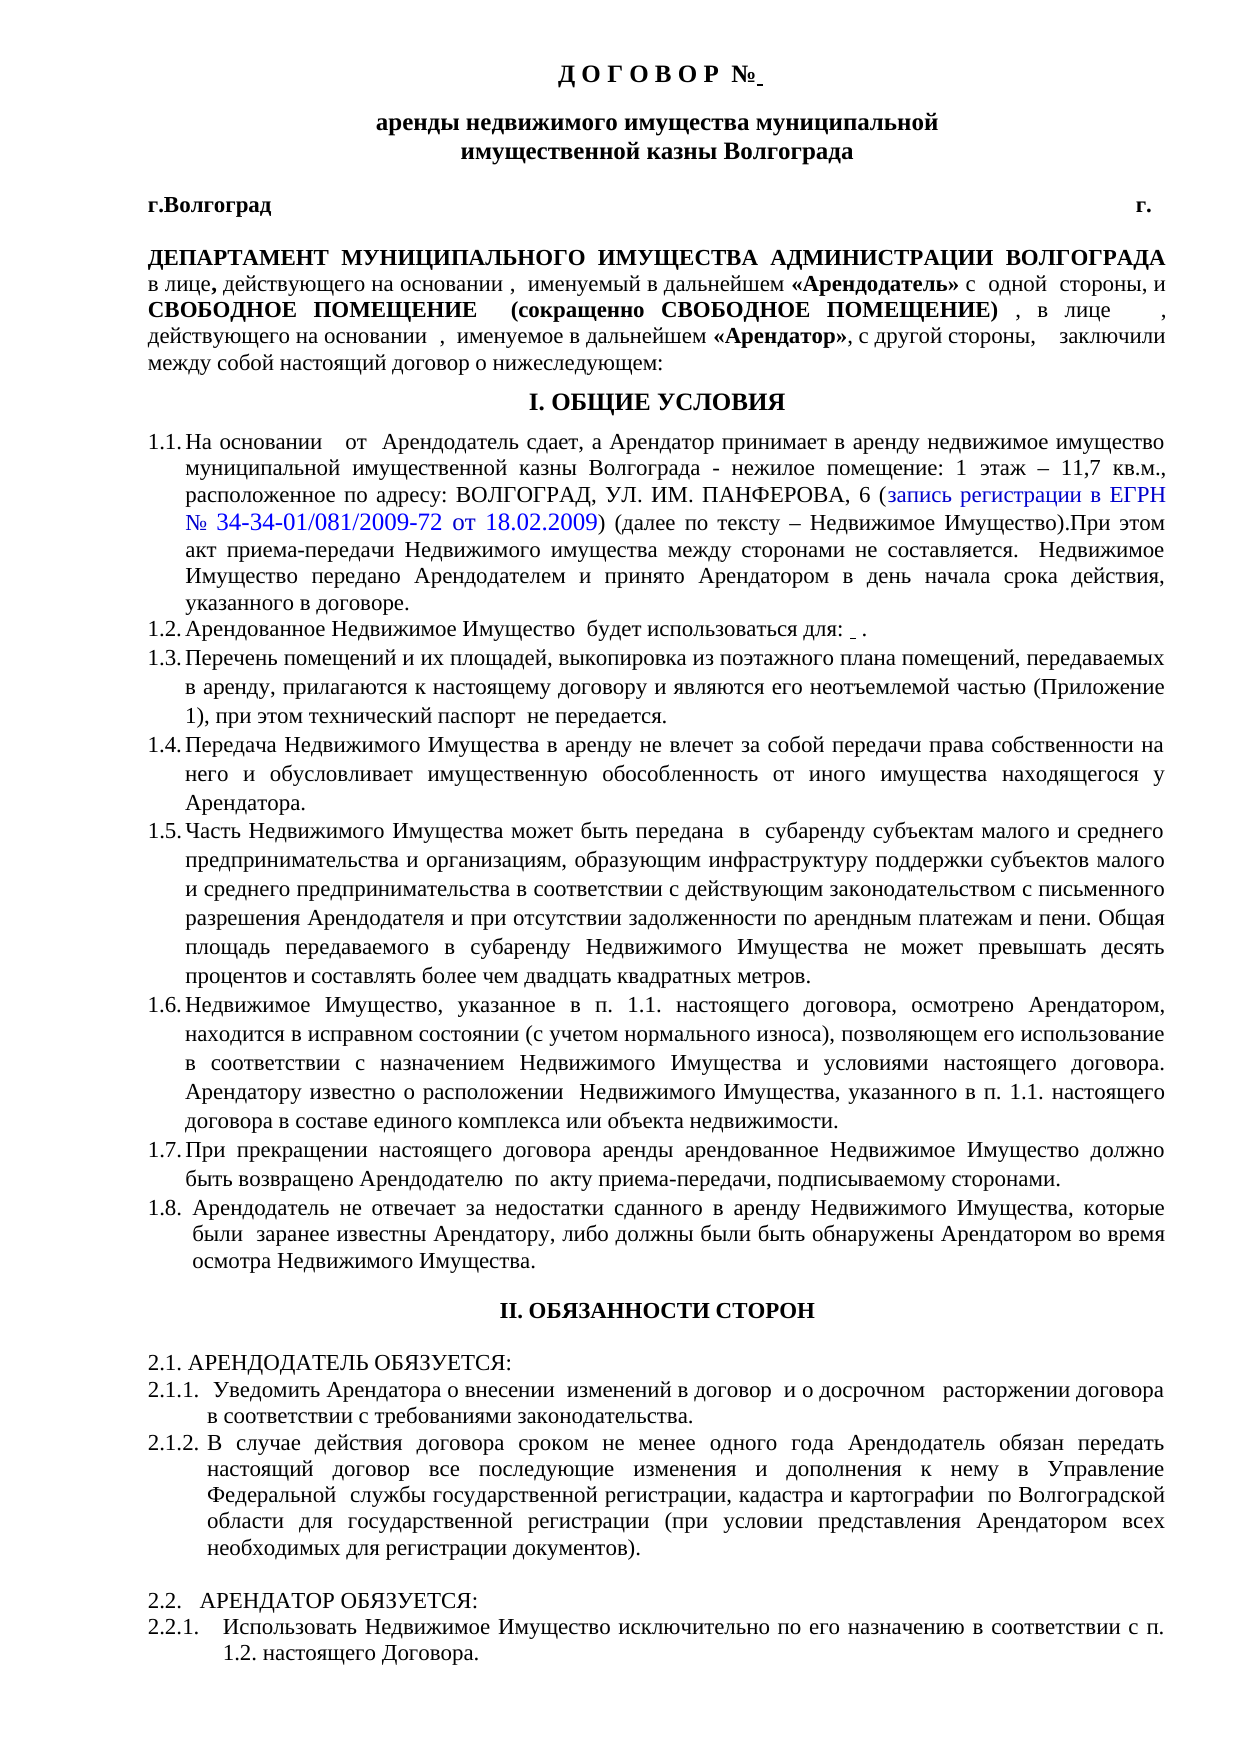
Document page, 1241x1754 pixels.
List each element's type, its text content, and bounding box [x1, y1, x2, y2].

text г.Волгоград г. [148, 191, 1166, 217]
text 1.8. Арендодатель не отвечает за недостатки сданного в аренду Недвижимого Имущества, которые были заранее известны Арендатору, либо должны были быть обнаружены Арендатором во время осмотра Недвижимого Имущества. [148, 1194, 1166, 1273]
text II. ОБЯЗАННОСТИ СТОРОН [148, 1297, 1166, 1323]
text I. ОБЩИЕ УСЛОВИЯ [148, 387, 1166, 416]
list Передача Недвижимого Имущества в аренду не влечет за собой передачи права собственности на него и обусловливает имущественную обособленность от иного имущества находящегося у Арендатора. [147, 731, 1166, 815]
list В случае действия договора сроком не менее одного года Арендодатель обязан передать настоящий договор все последующие изменения и дополнения к нему в Управление Федеральной службы государственной регистрации, кадастра и картографии по Волгоградской области для государственной регистрации (при условии представления Арендатором всех необходимых для регистрации документов). [148, 1428, 1166, 1560]
text имущественной казны Волгограда [148, 136, 1166, 164]
text Д О Г О В О Р № [148, 59, 1166, 88]
list При прекращении настоящего договора аренды арендованное Недвижимое Имущество должно быть возвращено Арендодателю по акту приема-передачи, подписываемому сторонами. [148, 1136, 1166, 1191]
list На основании от Арендодатель сдает, а Арендатор принимает в аренду недвижимое имущество муниципальной имущественной казны Волгограда - нежилое помещение: 1 этаж – 11,7 кв.м., расположенное по адресу: ВОЛГОГРАД, УЛ. ИМ. ПАНФЕРОВА, 6 (запись регистрации в ЕГРН № 34-34-01/081/2009-72 от 18.02.2009) (далее по тексту – Недвижимое Имущество).При этом акт приема-передачи Недвижимого имущества между сторонами не составляется. Недвижимое Имущество передано Арендодателем и принято Арендатором в день начала срока действия, указанного в договоре. [148, 428, 1166, 615]
list Недвижимое Имущество, указанное в п. 1.1. настоящего договора, осмотрено Арендатором, находится в исправном состоянии (с учетом нормального износа), позволяющем его использование в соответствии с назначением Недвижимого Имущества и условиями настоящего договора. Арендатору известно о расположении Недвижимого Имущества, указанного в п. 1.1. настоящего договора в составе единого комплекса или объекта недвижимости. [147, 991, 1166, 1133]
list АРЕНДАТОР ОБЯЗУЕТСЯ: [148, 1587, 1166, 1613]
list Часть Недвижимого Имущества может быть передана в субаренду субъектам малого и среднего предпринимательства и организациям, образующим инфраструктуру поддержки субъектов малого и среднего предпринимательства в соответствии с действующим законодательством с письменного разрешения Арендодателя и при отсутствии задолженности по арендным платежам и пени. Общая площадь передаваемого в субаренду Недвижимого Имущества не может превышать десять процентов и составлять более чем двадцать квадратных метров. [148, 818, 1166, 989]
list Перечень помещений и их площадей, выкопировка из поэтажного плана помещений, передаваемых в аренду, прилагаются к настоящему договору и являются его неотъемлемой частью (Приложение 1), при этом технический паспорт не передается. [147, 644, 1166, 728]
text ДЕПАРТАМЕНТ МУНИЦИПАЛЬНОГО ИМУЩЕСТВА АДМИНИСТРАЦИИ ВОЛГОГРАДА в лице, действующего на основании , именуемый в дальнейшем «Арендодатель» с одной стороны, и СВОБОДНОЕ ПОМЕЩЕНИЕ (сокращенно СВОБОДНОЕ ПОМЕЩЕНИЕ) , в лице , действующего на основании , именуемое в дальнейшем «Арендатор», с другой стороны, заключили между собой настоящий договор о нижеследующем: [148, 243, 1166, 375]
list Использовать Недвижимое Имущество исключительно по его назначению в соответствии с п. 1.2. настоящего Договора. [148, 1613, 1166, 1666]
text 2.1. АРЕНДОДАТЕЛЬ ОБЯЗУЕТСЯ: [148, 1349, 1166, 1376]
text аренды недвижимого имущества муниципальной [148, 107, 1166, 136]
list Арендованное Недвижимое Имущество будет использоваться для: . [147, 615, 1166, 641]
list Уведомить Арендатора о внесении изменений в договор и о досрочном расторжении договора в соответствии с требованиями законодательства. [148, 1376, 1166, 1428]
